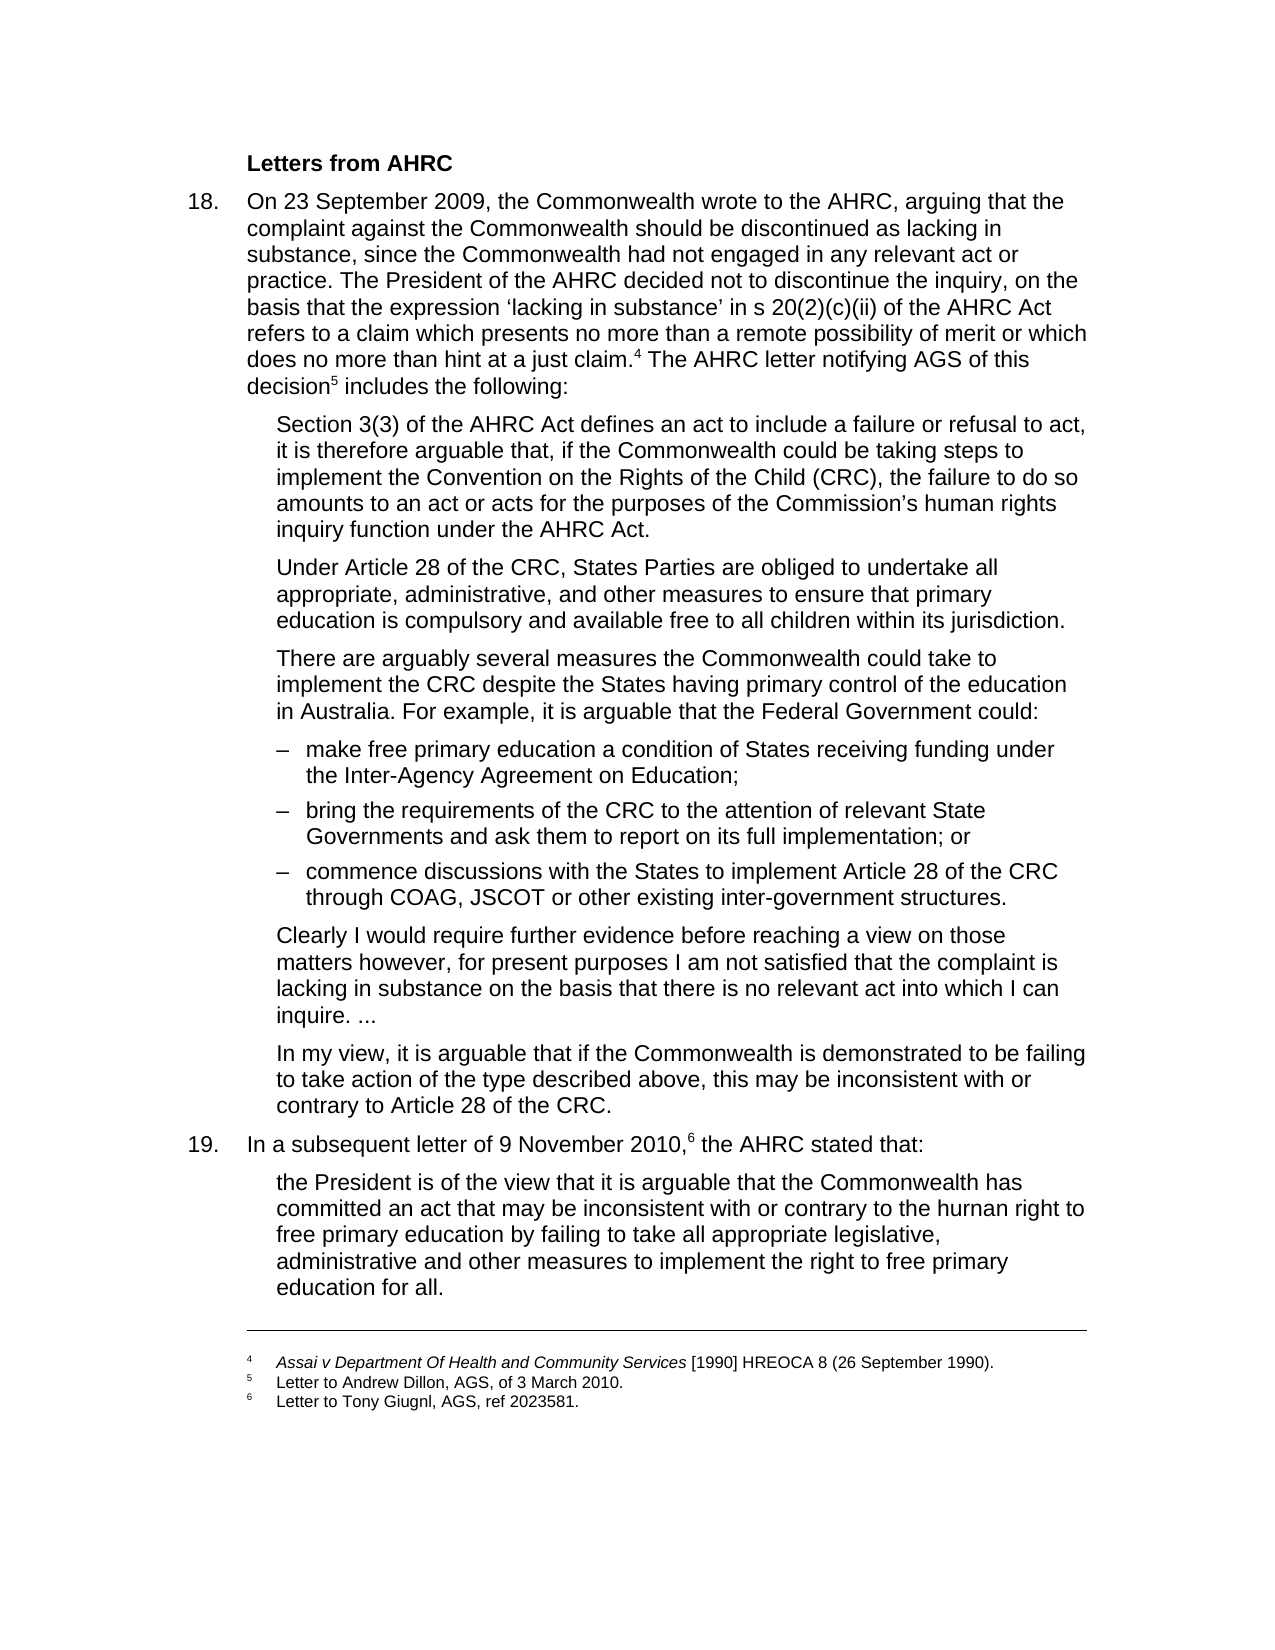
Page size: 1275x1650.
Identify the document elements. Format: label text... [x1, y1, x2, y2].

text Clearly I would require further evidence before reaching a view on those matters however, for present purposes I am not satisfied that the complaint is lacking in substance on the basis that there is no relevant act into which I can inquire. ... [247, 922, 1087, 1028]
text 18. On 23 September 2009, the Commonwealth wrote to the AHRC, arguing that the complaint against the Commonwealth should be discontinued as lacking in substance, since the Commonwealth had not engaged in any relevant act or practice. The President of the AHRC decided not to discontinue the inquiry, on the basis that the expression ‘lacking in substance’ in s 20(2)(c)(ii) of the AHRC Act refers to a claim which presents no more than a remote possibility of merit or which does no more than hint at a just claim.4 The AHRC letter notifying AGS of this decision5 includes the following: [187, 188, 1087, 399]
text There are arguably several measures the Commonwealth could take to implement the CRC despite the States having primary control of the education in Australia. For example, it is arguable that the Federal Government could: [247, 645, 1087, 724]
text 4 Assai v Department Of Health and Community Services [1990] HREOCA 8 (26 September 1990). [247, 1331, 1087, 1372]
text Section 3(3) of the AHRC Act defines an act to include a failure or refusal to act, it is therefore arguable that, if the Commonwealth could be taking steps to implement the Convention on the Rights of the Child (CRC), the failure to do so amounts to an act or acts for the purposes of the Commission’s human rights inquiry function under the AHRC Act. [247, 411, 1087, 542]
text – commence discussions with the States to implement Article 28 of the CRC through COAG, JSCOT or other existing inter-government structures. [276, 858, 1087, 911]
text – bring the requirements of the CRC to the attention of relevant State Governments and ask them to report on its full implementation; or [276, 797, 1087, 850]
text 6 Letter to Tony Giugnl, AGS, ref 2023581. [247, 1392, 1087, 1411]
text 5 Letter to Andrew Dillon, AGS, of 3 March 2010. [247, 1372, 1087, 1392]
text – make free primary education a condition of States receiving funding under the Inter-Agency Agreement on Education; [276, 736, 1087, 789]
text 19. In a subsequent letter of 9 November 2010,6 the AHRC stated that: [187, 1131, 1087, 1157]
text Under Article 28 of the CRC, States Parties are obliged to undertake all appropriate, administrative, and other measures to ensure that primary education is compulsory and available free to all children within its jurisdiction. [247, 554, 1087, 633]
text In my view, it is arguable that if the Commonwealth is demonstrated to be failing to take action of the type described above, this may be inconsistent with or contrary to Article 28 of the CRC. [247, 1040, 1087, 1119]
text the President is of the view that it is arguable that the Commonwealth has committed an act that may be inconsistent with or contrary to the hurnan right to free primary education by failing to take all appropriate legislative, administrative and other measures to implement the right to free primary education for all. [247, 1169, 1087, 1300]
text Letters from AHRC [187, 150, 1087, 176]
